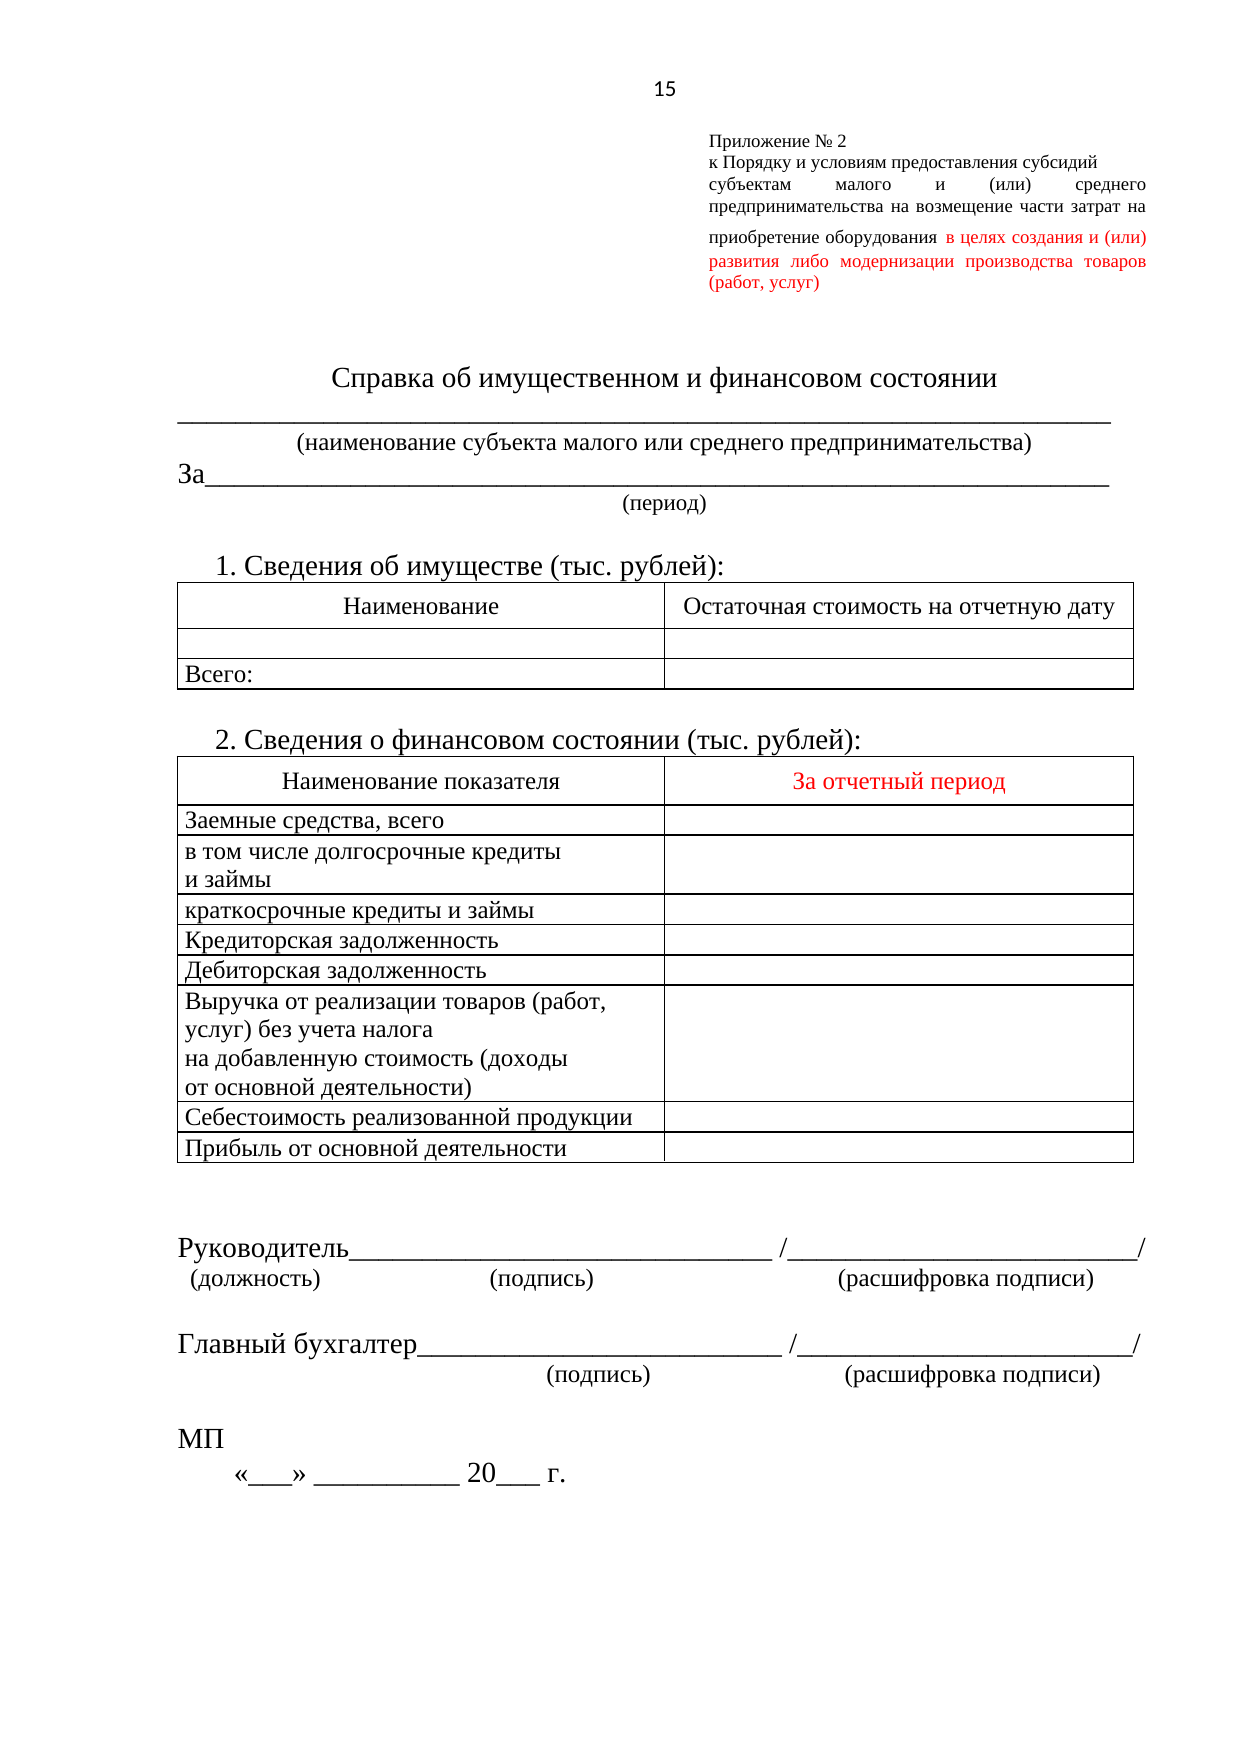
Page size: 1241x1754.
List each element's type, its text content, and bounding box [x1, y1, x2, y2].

table_cell Заемные средства, всего [178, 806, 664, 834]
table_cell Выручка от реализации товаров (работ, услуг) без учета налога на добавленную стоимость (доходы от основной деятельности) [178, 986, 664, 1101]
table_cell [665, 1133, 1133, 1161]
table_cell Кредиторская задолженность [178, 925, 664, 954]
table_cell [665, 629, 1133, 658]
table_header Наименование [178, 583, 664, 627]
text Главный бухгалтер_________________________ /_______________________/ [177, 1326, 1152, 1359]
text 1. Сведения об имуществе (тыс. рублей): [215, 548, 1152, 582]
table_cell Дебиторская задолженность [178, 956, 664, 984]
table_cell [665, 659, 1133, 688]
table_cell [178, 629, 664, 658]
text (наименование субъекта малого или среднего предпринимательства) [177, 427, 1152, 456]
table_cell [665, 986, 1133, 1101]
text Руководитель_____________________________ /________________________/ [177, 1230, 1152, 1263]
text Приложение № 2 [709, 130, 1152, 151]
text (подпись) (расшифровка подписи) [177, 1359, 1152, 1388]
table_cell [665, 1102, 1133, 1131]
table_cell [665, 836, 1133, 893]
text МП [177, 1422, 1152, 1455]
text Справка об имущественном и финансовом состоянии [177, 360, 1152, 393]
text «___» __________ 20___ г. [177, 1455, 1152, 1489]
table_cell Всего: [178, 659, 664, 688]
table_cell в том числе долгосрочные кредиты и займы [178, 836, 664, 893]
table_header За отчетный период [665, 757, 1133, 804]
text 2. Сведения о финансовом состоянии (тыс. рублей): [215, 722, 1152, 756]
table_cell [665, 806, 1133, 834]
text За______________________________________________________________ [177, 456, 1152, 489]
table_cell [665, 956, 1133, 984]
table_cell краткосрочные кредиты и займы [178, 895, 664, 923]
text субъектам малого и (или) среднего предпринимательства на возмещение части затрат на приобретение оборудования в целях создания и (или) развития либо модернизации производства товаров (работ, услуг) [709, 173, 1147, 293]
table_header Наименование показателя [178, 757, 664, 804]
table_cell [665, 895, 1133, 923]
table_cell Себестоимость реализованной продукции [178, 1102, 664, 1131]
text к Порядку и условиям предоставления субсидий [709, 151, 1152, 173]
text (период) [177, 489, 1152, 516]
table_cell [665, 925, 1133, 954]
text ________________________________________________________________ [177, 393, 1152, 427]
text (должность) (подпись) (расшифровка подписи) [177, 1263, 1152, 1292]
table_header Остаточная стоимость на отчетную дату [665, 583, 1133, 627]
table_cell Прибыль от основной деятельности [178, 1133, 664, 1161]
